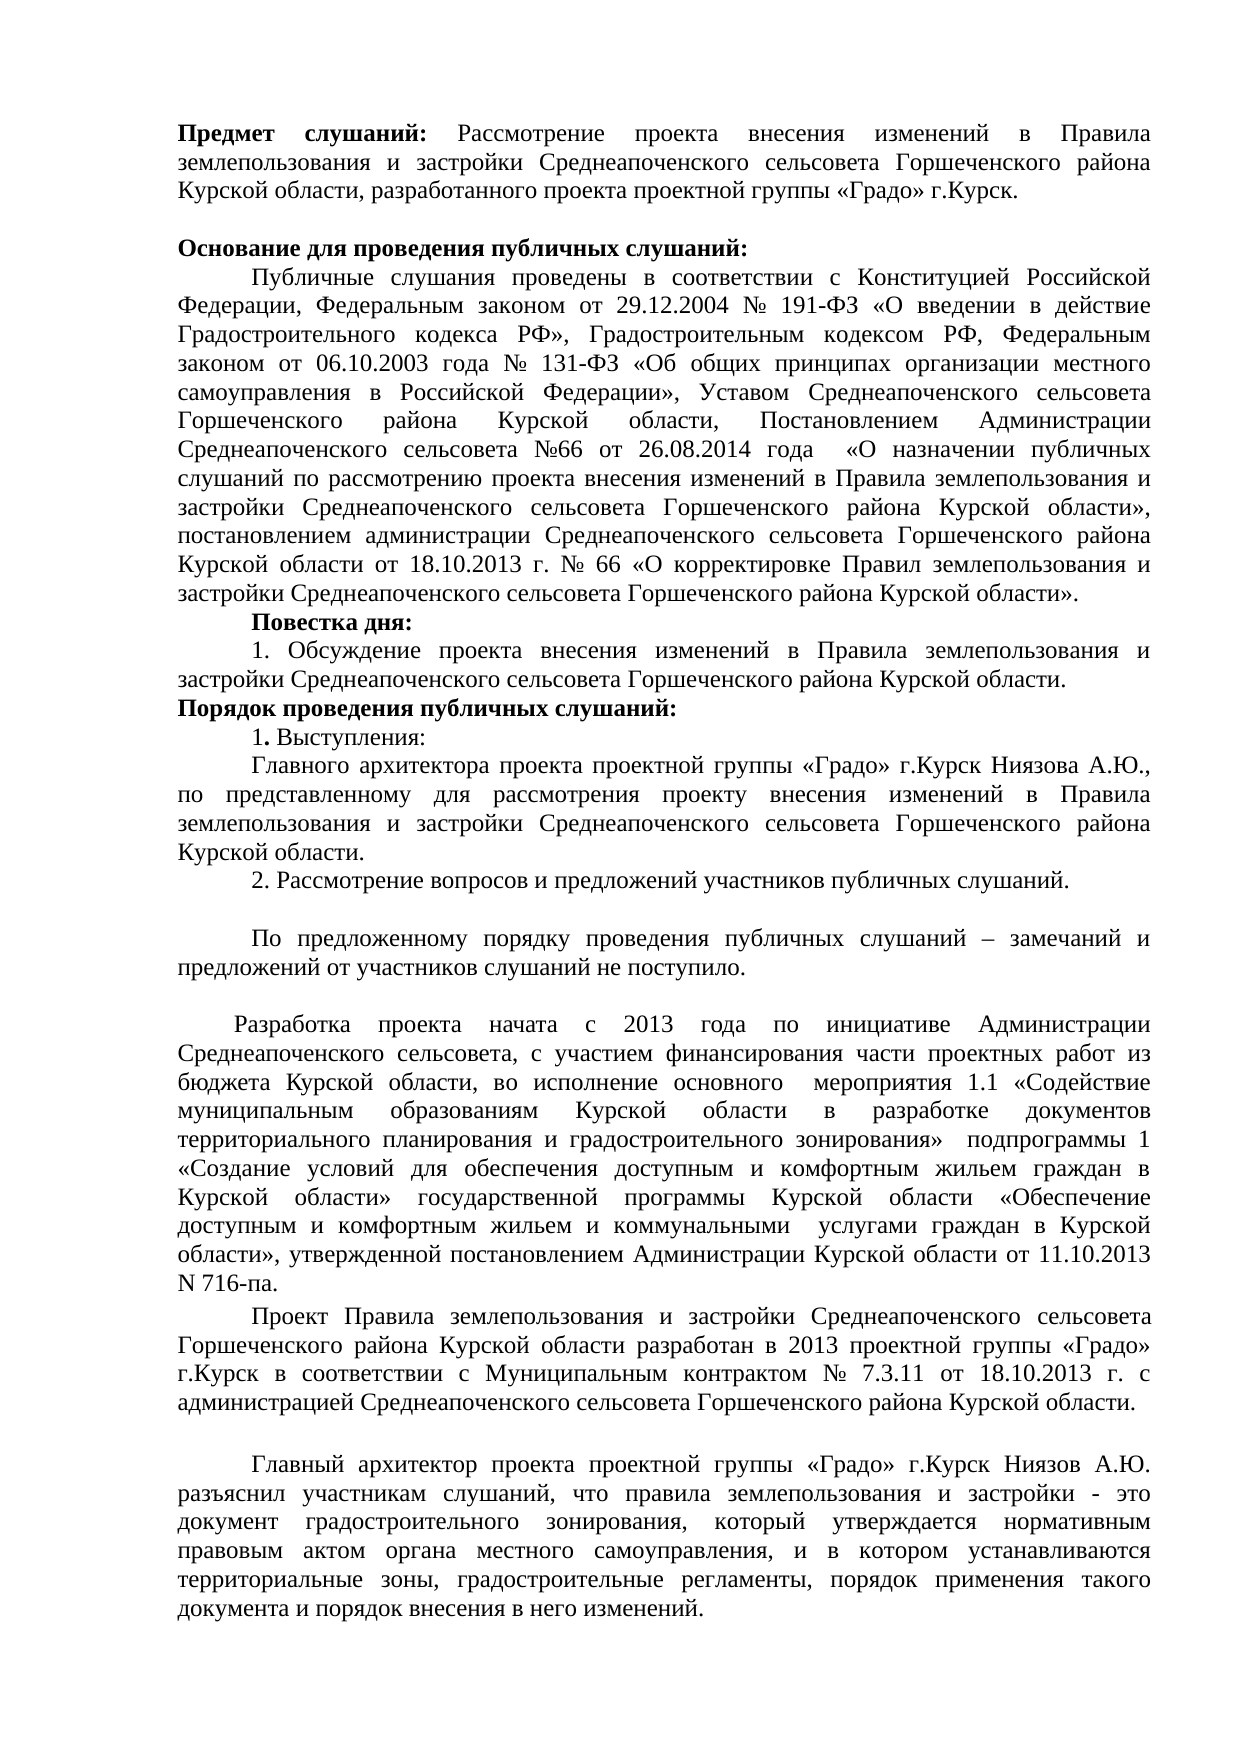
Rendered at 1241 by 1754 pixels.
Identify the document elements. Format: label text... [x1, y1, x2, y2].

text 1. Выступления: [177, 722, 1152, 751]
text Разработка проекта начата с 2013 года по инициативе Администрации Среднеапоченского сельсовета, с участием финансирования части проектных работ из бюджета Курской области, во исполнение основного мероприятия 1.1 «Содействие муниципальным образованиям Курской области в разработке документов территориального планирования и градостроительного зонирования» подпрограммы 1 «Создание условий для обеспечения доступным и комфортным жильем граждан в Курской области» государственной программы Курской области «Обеспечение доступным и комфортным жильем и коммунальными услугами граждан в Курской области», утвержденной постановлением Администрации Курской области от 11.10.2013 N 716-па. [177, 1009, 1152, 1297]
text 2. Рассмотрение вопросов и предложений участников публичных слушаний. [177, 866, 1152, 894]
text Основание для проведения публичных слушаний: [177, 233, 1152, 262]
text Публичные слушания проведены в соответствии с Конституцией Российской Федерации, Федеральным законом от 29.12.2004 № 191-ФЗ «О введении в действие Градостроительного кодекса РФ», Градостроительным кодексом РФ, Федеральным законом от 06.10.2003 года № 131-ФЗ «Об общих принципах организации местного самоуправления в Российской Федерации», Уставом Среднеапоченского сельсовета Горшеченского района Курской области, Постановлением Администрации Среднеапоченского сельсовета №66 от 26.08.2014 года «О назначении публичных слушаний по рассмотрению проекта внесения изменений в Правила землепользования и застройки Среднеапоченского сельсовета Горшеченского района Курской области», постановлением администрации Среднеапоченского сельсовета Горшеченского района Курской области от 18.10.2013 г. № 66 «О корректировке Правил землепользования и застройки Среднеапоченского сельсовета Горшеченского района Курской области». [177, 262, 1152, 607]
text Порядок проведения публичных слушаний: [177, 693, 1152, 722]
text Проект Правила землепользования и застройки Среднеапоченского сельсовета Горшеченского района Курской области разработан в 2013 проектной группы «Градо» г.Курск в соответствии с Муниципальным контрактом № 7.3.11 от 18.10.2013 г. с администрацией Среднеапоченского сельсовета Горшеченского района Курской области. [177, 1301, 1152, 1416]
text Предмет слушаний: Рассмотрение проекта внесения изменений в Правила землепользования и застройки Среднеапоченского сельсовета Горшеченского района Курской области, разработанного проекта проектной группы «Градо» г.Курск. [177, 118, 1152, 204]
text Повестка дня: [177, 607, 1152, 636]
text По предложенному порядку проведения публичных слушаний – замечаний и предложений от участников слушаний не поступило. [177, 923, 1152, 981]
text 1. Обсуждение проекта внесения изменений в Правила землепользования и застройки Среднеапоченского сельсовета Горшеченского района Курской области. [177, 636, 1152, 693]
text Главного архитектора проекта проектной группы «Градо» г.Курск Ниязова А.Ю., по представленному для рассмотрения проекту внесения изменений в Правила землепользования и застройки Среднеапоченского сельсовета Горшеченского района Курской области. [177, 751, 1152, 866]
text Главный архитектор проекта проектной группы «Градо» г.Курск Ниязов А.Ю. разъяснил участникам слушаний, что правила землепользования и застройки - это документ градостроительного зонирования, который утверждается нормативным правовым актом органа местного самоуправления, и в котором устанавливаются территориальные зоны, градостроительные регламенты, порядок применения такого документа и порядок внесения в него изменений. [177, 1449, 1152, 1621]
